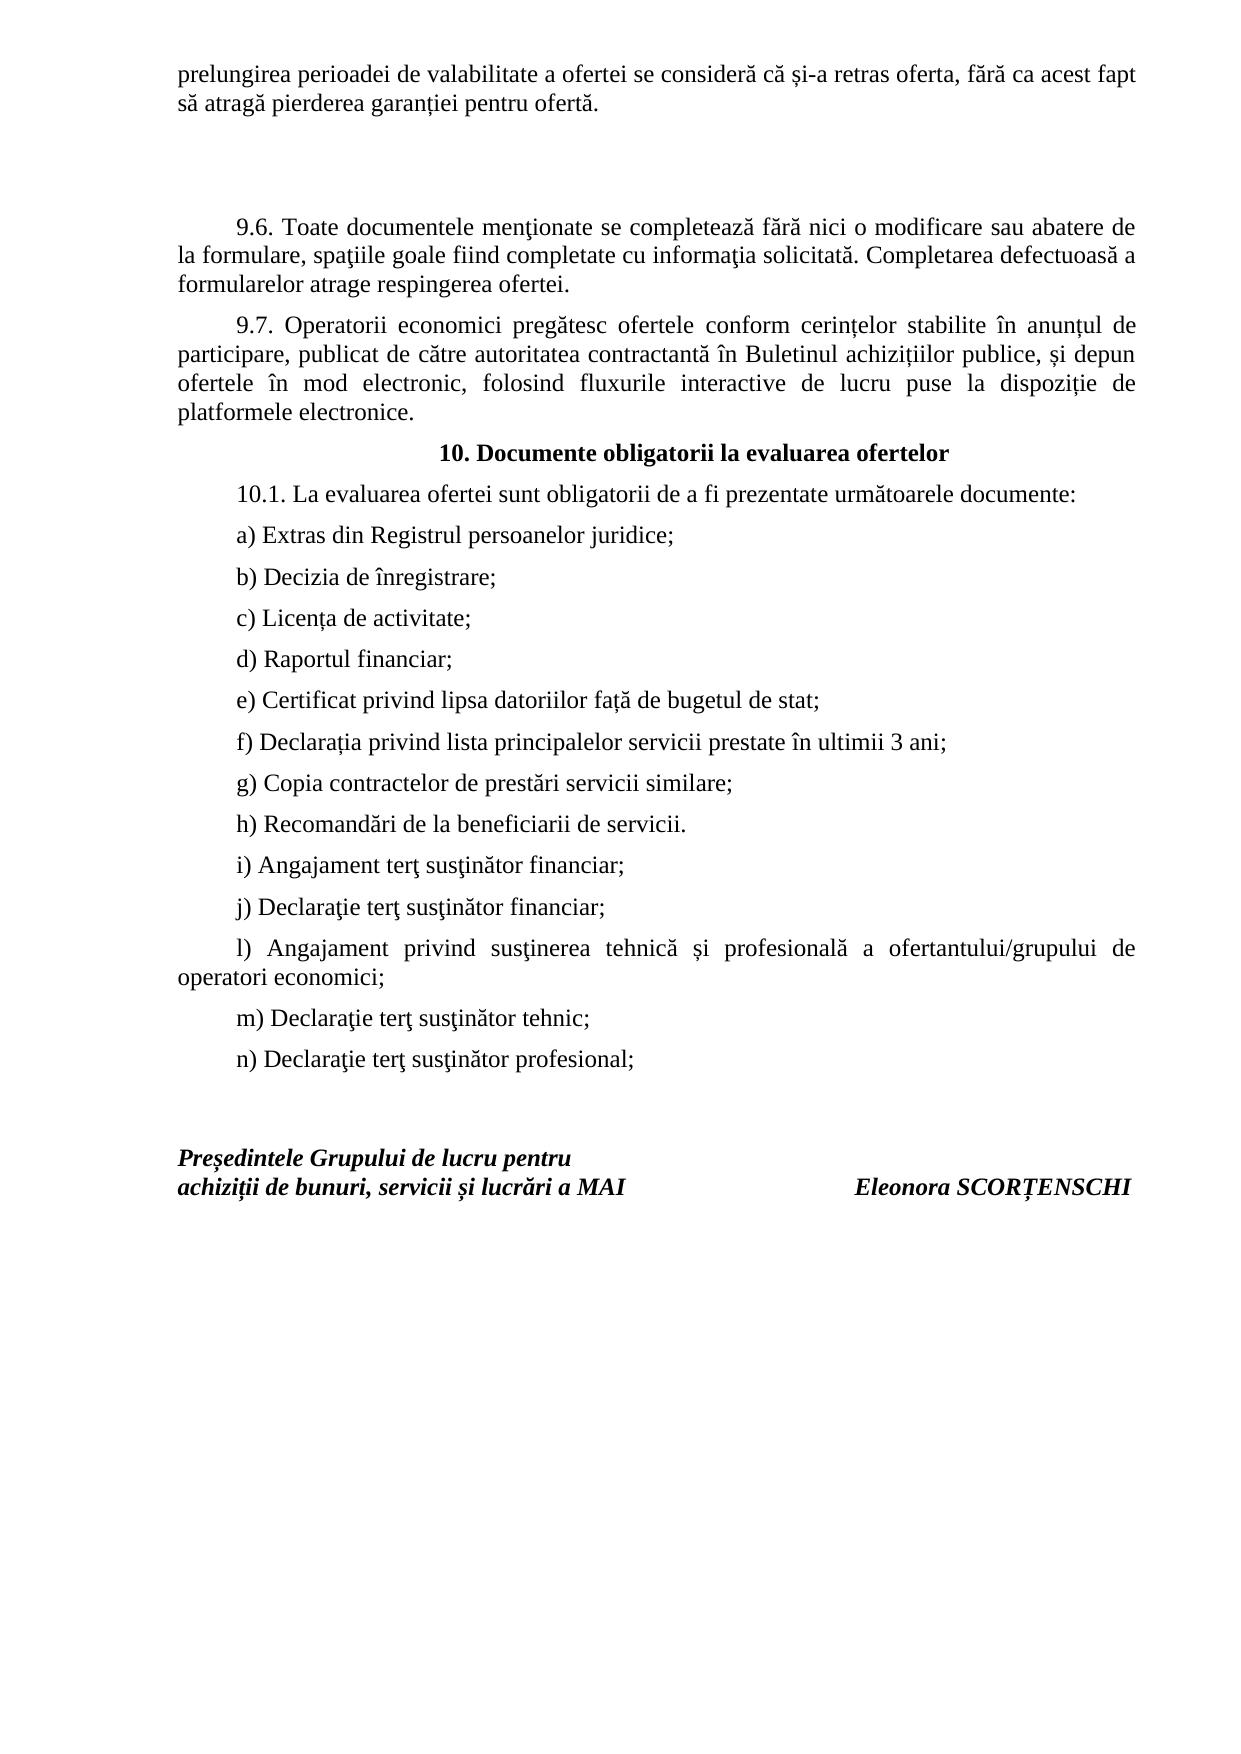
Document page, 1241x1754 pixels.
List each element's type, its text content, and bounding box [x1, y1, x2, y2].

text f) Declarația privind lista principalelor servicii prestate în ultimii 3 ani; [177, 727, 1137, 755]
text n) Declaraţie terţ susţinător profesional; [177, 1044, 1137, 1073]
text m) Declaraţie terţ susţinător tehnic; [177, 1003, 1137, 1032]
text h) Recomandări de la beneficiarii de servicii. [177, 809, 1137, 838]
text b) Decizia de înregistrare; [177, 562, 1137, 590]
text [177, 59, 1137, 117]
text j) Declaraţie terţ susţinător financiar; [177, 892, 1137, 920]
text Președintele Grupului de lucru pentru [177, 1143, 1137, 1172]
text d) Raportul financiar; [177, 644, 1137, 673]
text 10.1. La evaluarea ofertei sunt obligatorii de a fi prezentate următoarele documente: [177, 479, 1137, 508]
text 9.7. Operatorii economici pregătesc ofertele conform cerințelor stabilite în anunțul de participare, publicat de către autoritatea contractantă în Buletinul achizițiilor publice, și depun ofertele în mod electronic, folosind fluxurile interactive de lucru puse la dispoziție de platformele electronice. [177, 310, 1137, 425]
text achiziții de bunuri, servicii și lucrări a MAI Eleonora SCORȚENSCHI [177, 1172, 1137, 1200]
text e) Certificat privind lipsa datoriilor față de bugetul de stat; [177, 685, 1137, 714]
text a) Extras din Registrul persoanelor juridice; [177, 520, 1137, 549]
text c) Licența de activitate; [177, 603, 1137, 632]
text g) Copia contractelor de prestări servicii similare; [177, 768, 1137, 797]
text l) Angajament privind susţinerea tehnică și profesională a ofertantului/grupului de operatori economici; [177, 933, 1137, 990]
text i) Angajament terţ susţinător financiar; [177, 850, 1137, 879]
text 9.6. Toate documentele menţionate se completează fără nici o modificare sau abatere de la formulare, spaţiile goale fiind completate cu informaţia solicitată. Completarea defectuoasă a formularelor atrage respingerea ofertei. [177, 212, 1137, 298]
text 10. Documente obligatorii la evaluarea ofertelor [177, 438, 1137, 467]
